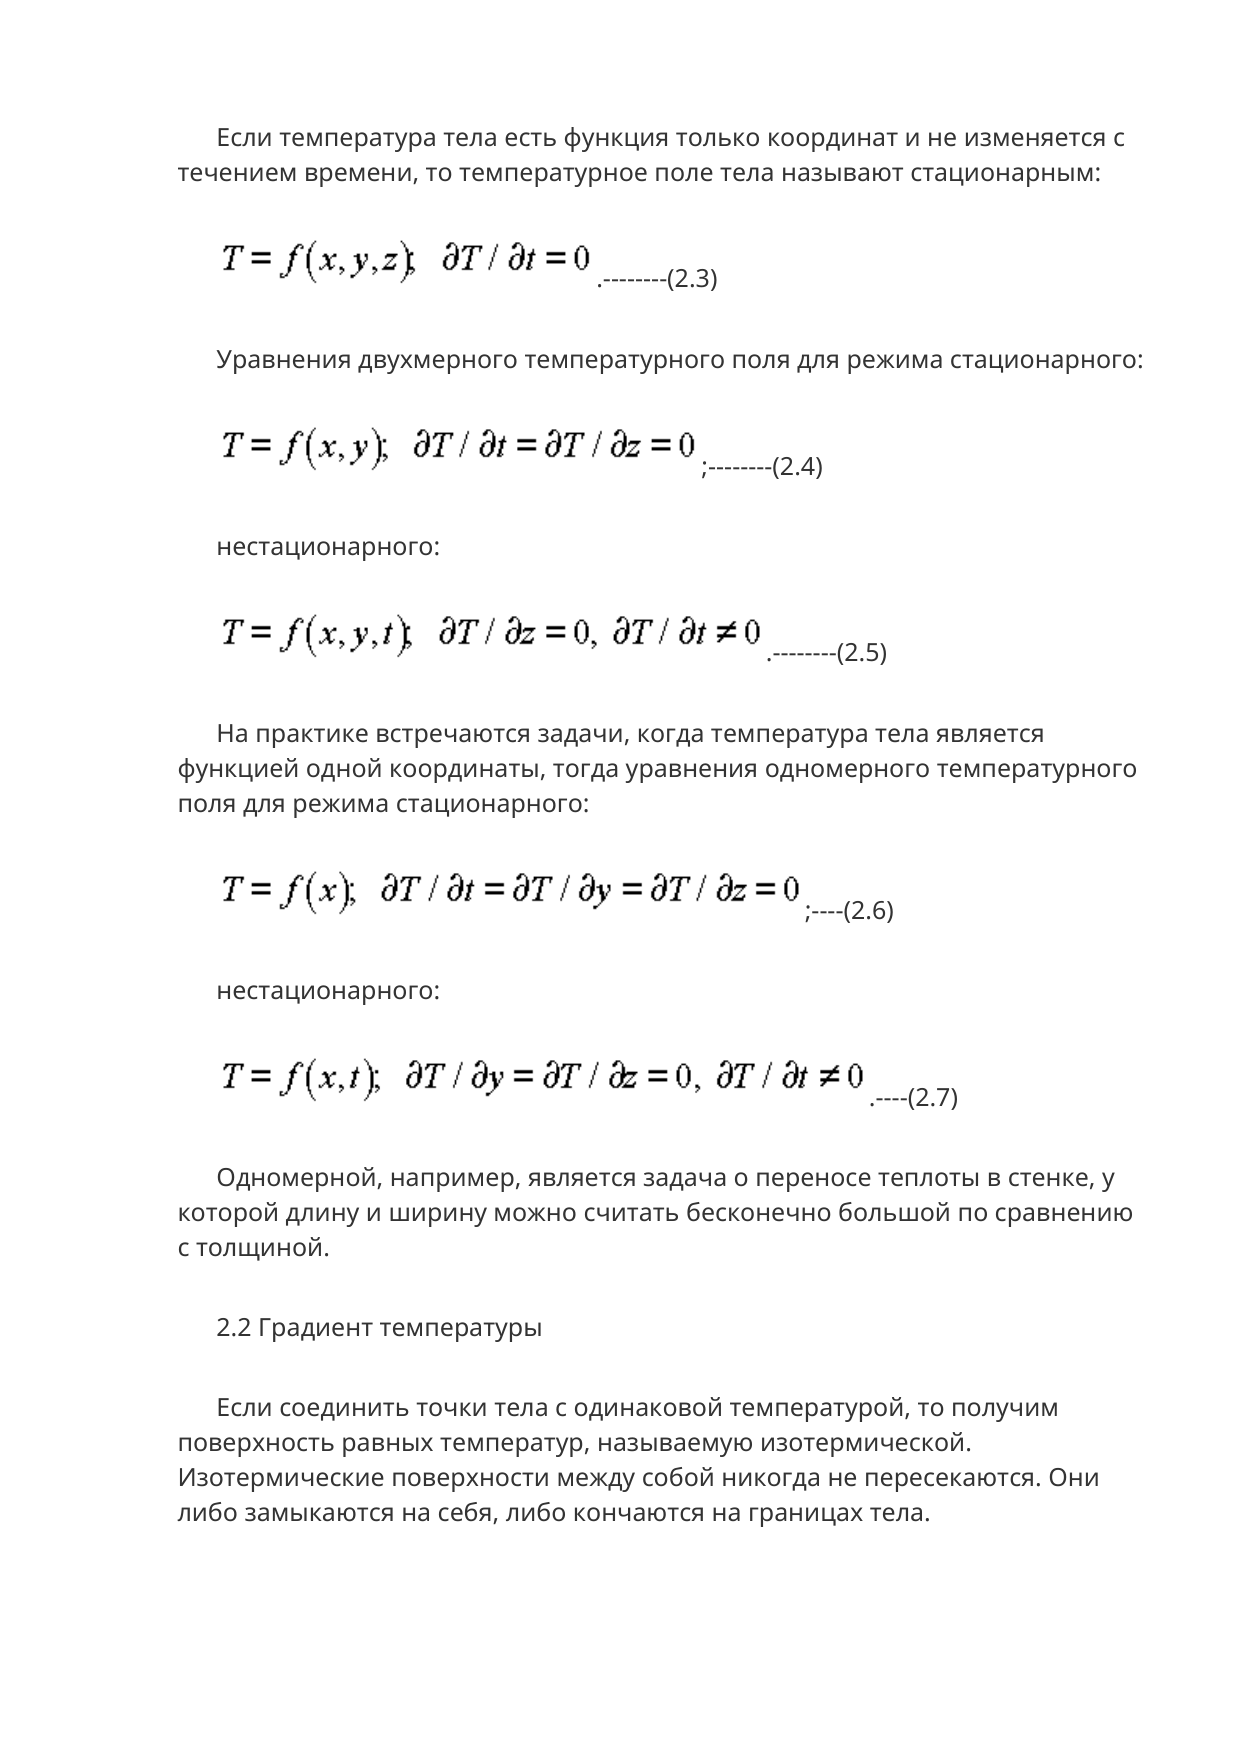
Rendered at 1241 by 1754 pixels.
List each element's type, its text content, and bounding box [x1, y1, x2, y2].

text Одномерной, например, является задача о переносе теплоты в стенке, у которой длину и ширину можно считать бесконечно большой по сравнению с толщиной. [177, 1158, 1152, 1264]
text Если соединить точки тела с одинаковой температурой, то получим поверхность равных температур, называемую изотермической. Изотермические поверхности между собой никогда не пересекаются. Они либо замыкаются на себя, либо кончаются на границах тела. [177, 1389, 1152, 1529]
picture [216, 233, 597, 288]
picture [216, 864, 805, 919]
picture [216, 1051, 869, 1106]
text Уравнения двухмерного температурного поля для режима стационарного: [177, 340, 1152, 375]
picture [216, 420, 702, 475]
text На практике встречаются задачи, когда температура тела является функцией одной координаты, тогда уравнения одномерного температурного поля для режима стационарного: [177, 714, 1152, 819]
text Если температура тела есть функция только координат и не изменяется с течением времени, то температурное поле тела называют стационарным: [177, 118, 1152, 188]
text нестационарного: [177, 527, 1152, 562]
picture [216, 607, 766, 662]
text 2.2 Градиент температуры [177, 1309, 1152, 1344]
text нестационарного: [177, 971, 1152, 1006]
